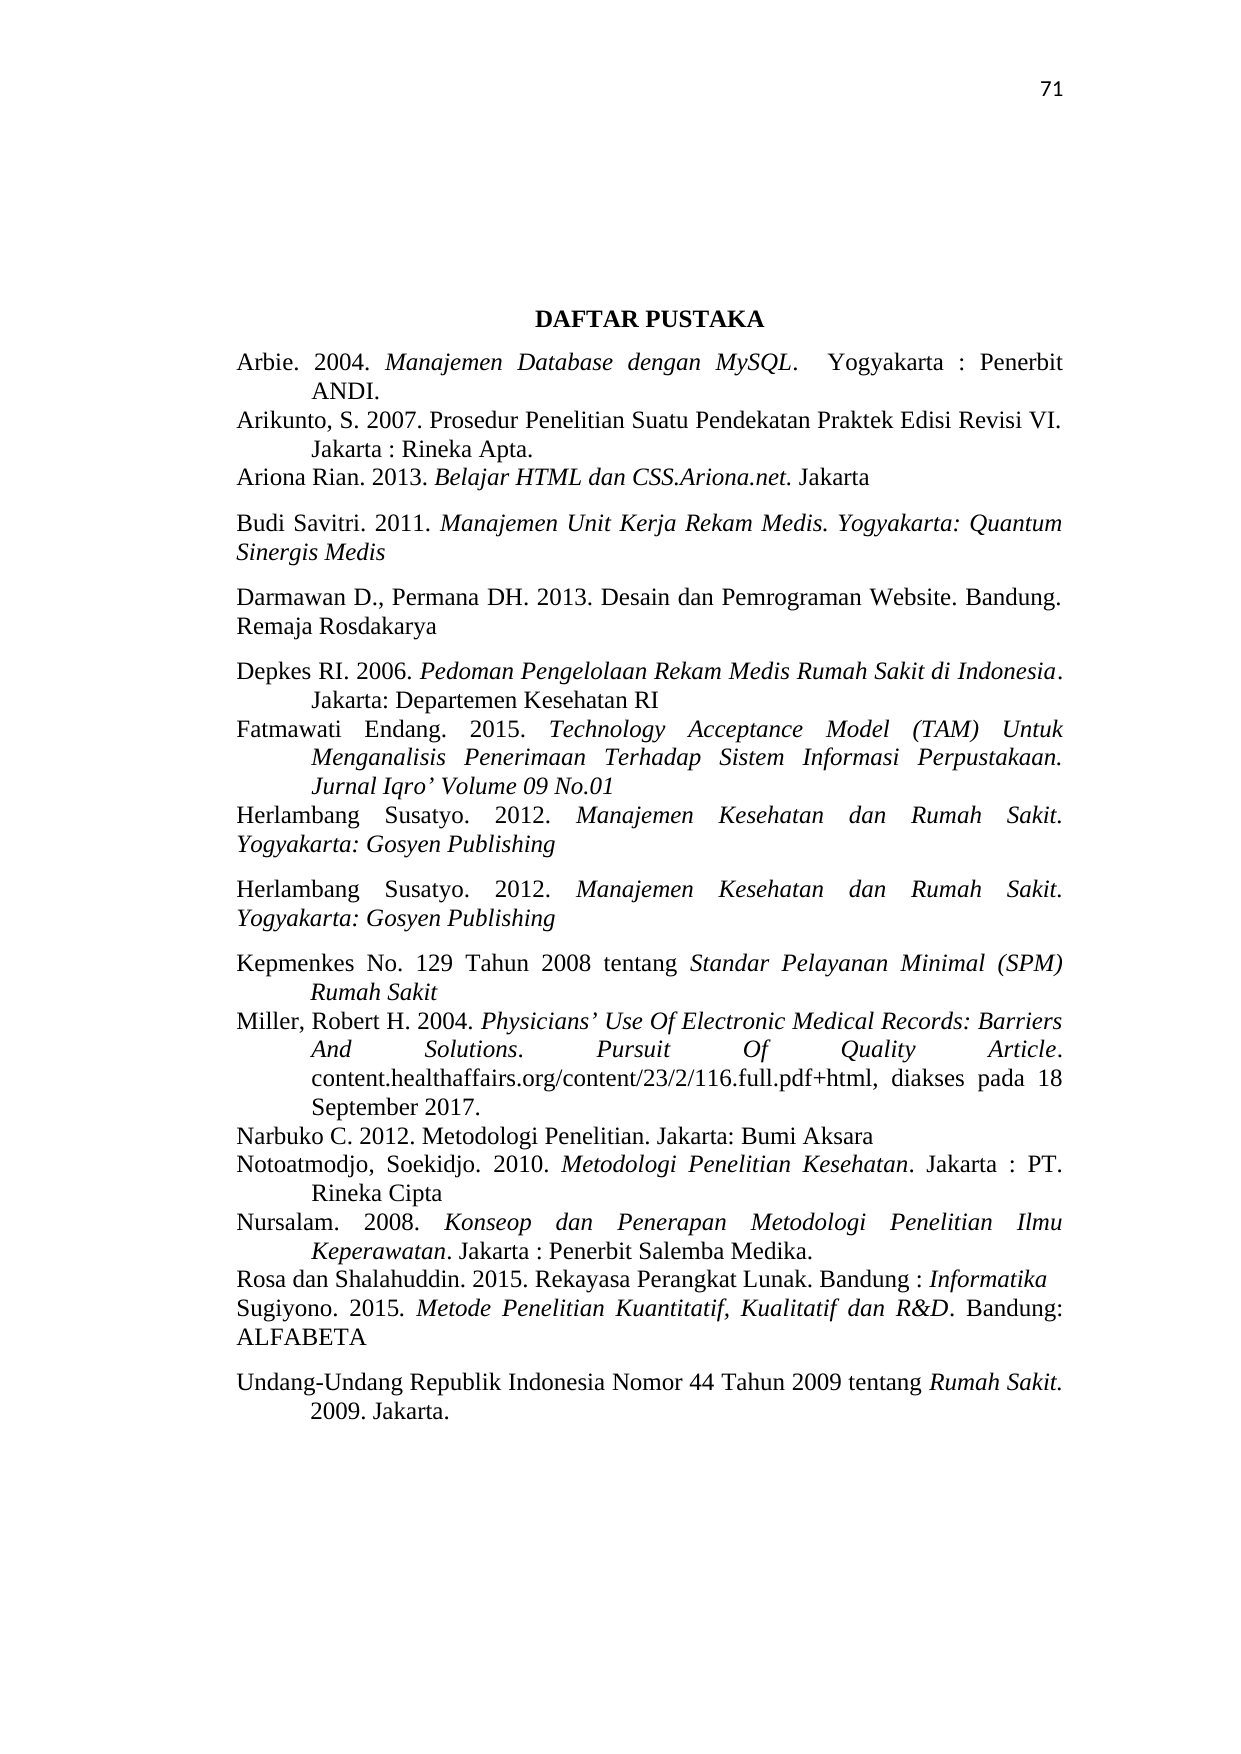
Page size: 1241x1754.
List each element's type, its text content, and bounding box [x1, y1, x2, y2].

text Ariona Rian. 2013. Belajar HTML dan CSS.Ariona.net. Jakarta [236, 462, 1063, 491]
text Sugiyono. 2015. Metode Penelitian Kuantitatif, Kualitatif dan R&D. Bandung: ALFABETA [236, 1293, 1063, 1351]
text Miller, Robert H. 2004. Physicians’ Use Of Electronic Medical Records: Barriers And Solutions. Pursuit Of Quality Article. content.healthaffairs.org/content/23/2/116.full.pdf+html, diakses pada 18 September 2017. [236, 1006, 1063, 1121]
text Nursalam. 2008. Konseop dan Penerapan Metodologi Penelitian Ilmu Keperawatan. Jakarta : Penerbit Salemba Medika. [236, 1207, 1063, 1264]
text Darmawan D., Permana DH. 2013. Desain dan Pemrograman Website. Bandung. Remaja Rosdakarya [236, 582, 1063, 639]
text Narbuko C. 2012. Metodologi Penelitian. Jakarta: Bumi Aksara [236, 1121, 1063, 1149]
text Kepmenkes No. 129 Tahun 2008 tentang Standar Pelayanan Minimal (SPM) Rumah Sakit [236, 948, 1063, 1006]
text Undang-Undang Republik Indonesia Nomor 44 Tahun 2009 tentang Rumah Sakit. 2009. Jakarta. [236, 1367, 1063, 1425]
text Rosa dan Shalahuddin. 2015. Rekayasa Perangkat Lunak. Bandung : Informatika [236, 1264, 1063, 1293]
text Herlambang Susatyo. 2012. Manajemen Kesehatan dan Rumah Sakit. Yogyakarta: Gosyen Publishing [236, 874, 1063, 932]
text Depkes RI. 2006. Pedoman Pengelolaan Rekam Medis Rumah Sakit di Indonesia. Jakarta: Departemen Kesehatan RI [236, 656, 1063, 714]
text Fatmawati Endang. 2015. Technology Acceptance Model (TAM) Untuk Menganalisis Penerimaan Terhadap Sistem Informasi Perpustakaan. Jurnal Iqro’ Volume 09 No.01 [236, 714, 1063, 800]
text Notoatmodjo, Soekidjo. 2010. Metodologi Penelitian Kesehatan. Jakarta : PT. Rineka Cipta [236, 1149, 1063, 1207]
subtitle DAFTAR PUSTAKA [236, 304, 1063, 333]
text Budi Savitri. 2011. Manajemen Unit Kerja Rekam Medis. Yogyakarta: Quantum Sinergis Medis [236, 508, 1063, 565]
text Herlambang Susatyo. 2012. Manajemen Kesehatan dan Rumah Sakit. Yogyakarta: Gosyen Publishing [236, 800, 1063, 857]
text Arikunto, S. 2007. Prosedur Penelitian Suatu Pendekatan Praktek Edisi Revisi VI. Jakarta : Rineka Apta. [236, 405, 1063, 462]
text Arbie. 2004. Manajemen Database dengan MySQL. Yogyakarta : Penerbit ANDI. [236, 347, 1063, 405]
